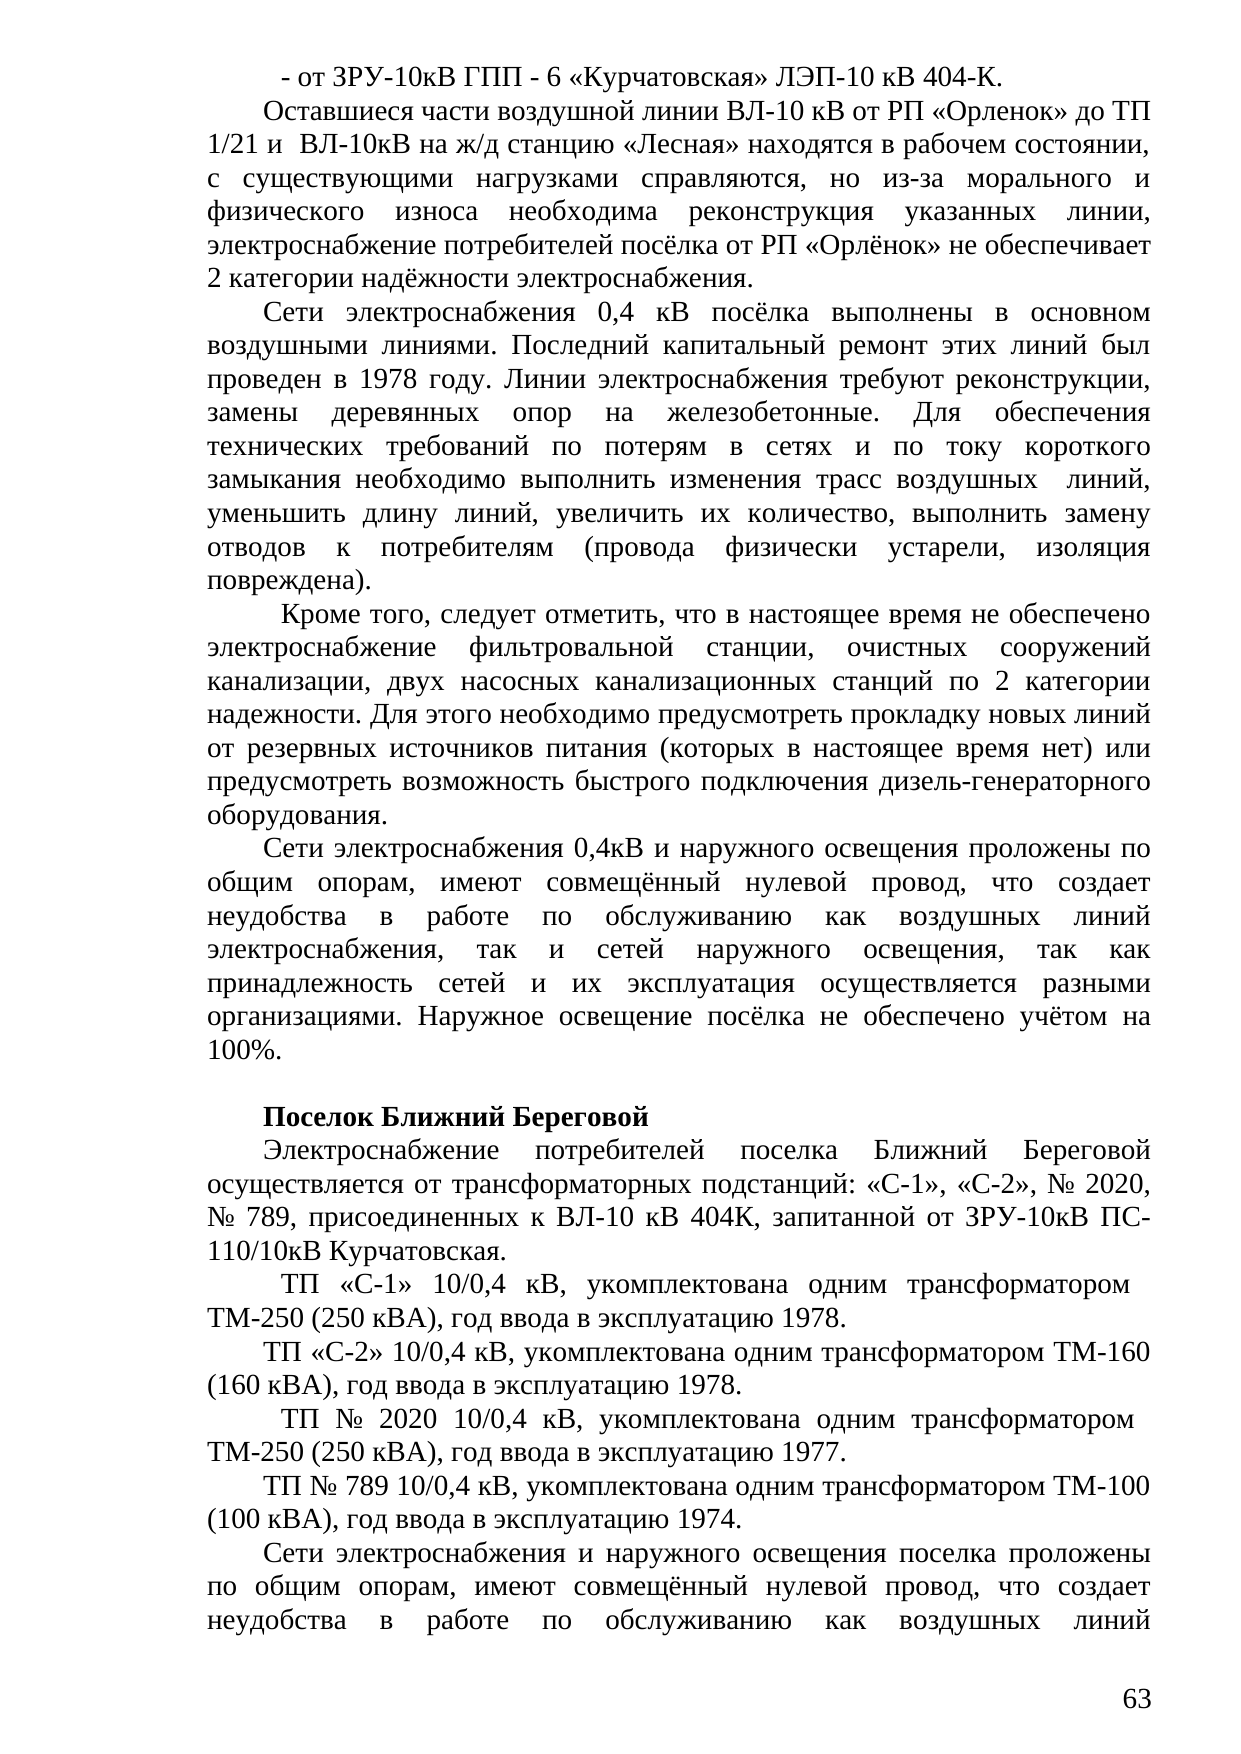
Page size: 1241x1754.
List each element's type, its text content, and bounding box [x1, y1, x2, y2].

text Оставшиеся части воздушной линии ВЛ-10 кВ от РП «Орленок» до ТП 1/21 и ВЛ-10кВ на ж/д станцию «Лесная» находятся в рабочем состоянии, с существующими нагрузками справляются, но из-за морального и физического износа необходима реконструкция указанных линии, электроснабжение потребителей посёлка от РП «Орлёнок» не обеспечивает 2 категории надёжности электроснабжения. [207, 93, 1152, 294]
text Сети электроснабжения 0,4кВ и наружного освещения проложены по общим опорам, имеют совмещённый нулевой провод, что создает неудобства в работе по обслуживанию как воздушных линий электроснабжения, так и сетей наружного освещения, так как принадлежность сетей и их эксплуатация осуществляется разными организациями. Наружное освещение посёлка не обеспечено учётом на 100%. [207, 831, 1152, 1065]
text ТП «С-1» 10/0,4 кВ, укомплектована одним трансформатором ТМ-250 (250 кВА), год ввода в эксплуатацию 1978. [207, 1267, 1152, 1334]
text ТП № 2020 10/0,4 кВ, укомплектована одним трансформатором ТМ-250 (250 кВА), год ввода в эксплуатацию 1977. [207, 1401, 1152, 1468]
text ТП № 789 10/0,4 кВ, укомплектована одним трансформатором ТМ-100 (100 кВА), год ввода в эксплуатацию 1974. [207, 1468, 1152, 1535]
text Электроснабжение потребителей поселка Ближний Береговой осуществляется от трансформаторных подстанций: «С-1», «С-2», № 2020, № 789, присоединенных к ВЛ-10 кВ 404К, запитанной от ЗРУ-10кВ ПС-110/10кВ Курчатовская. [207, 1132, 1152, 1267]
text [207, 1535, 1152, 1636]
text - от ЗРУ-10кВ ГПП - 6 «Курчатовская» ЛЭП-10 кВ 404-К. [207, 59, 1152, 93]
text ТП «С-2» 10/0,4 кВ, укомплектована одним трансформатором ТМ-160 (160 кВА), год ввода в эксплуатацию 1978. [207, 1334, 1152, 1401]
text Кроме того, следует отметить, что в настоящее время не обеспечено электроснабжение фильтровальной станции, очистных сооружений канализации, двух насосных канализационных станций по 2 категории надежности. Для этого необходимо предусмотреть прокладку новых линий от резервных источников питания (которых в настоящее время нет) или предусмотреть возможность быстрого подключения дизель-генераторного оборудования. [207, 596, 1152, 831]
text Сети электроснабжения 0,4 кВ посёлка выполнены в основном воздушными линиями. Последний капитальный ремонт этих линий был проведен в 1978 году. Линии электроснабжения требуют реконструкции, замены деревянных опор на железобетонные. Для обеспечения технических требований по потерям в сетях и по току короткого замыкания необходимо выполнить изменения трасс воздушных линий, уменьшить длину линий, увеличить их количество, выполнить замену отводов к потребителям (провода физически устарели, изоляция повреждена). [207, 294, 1152, 596]
text Поселок Ближний Береговой [207, 1099, 1152, 1132]
